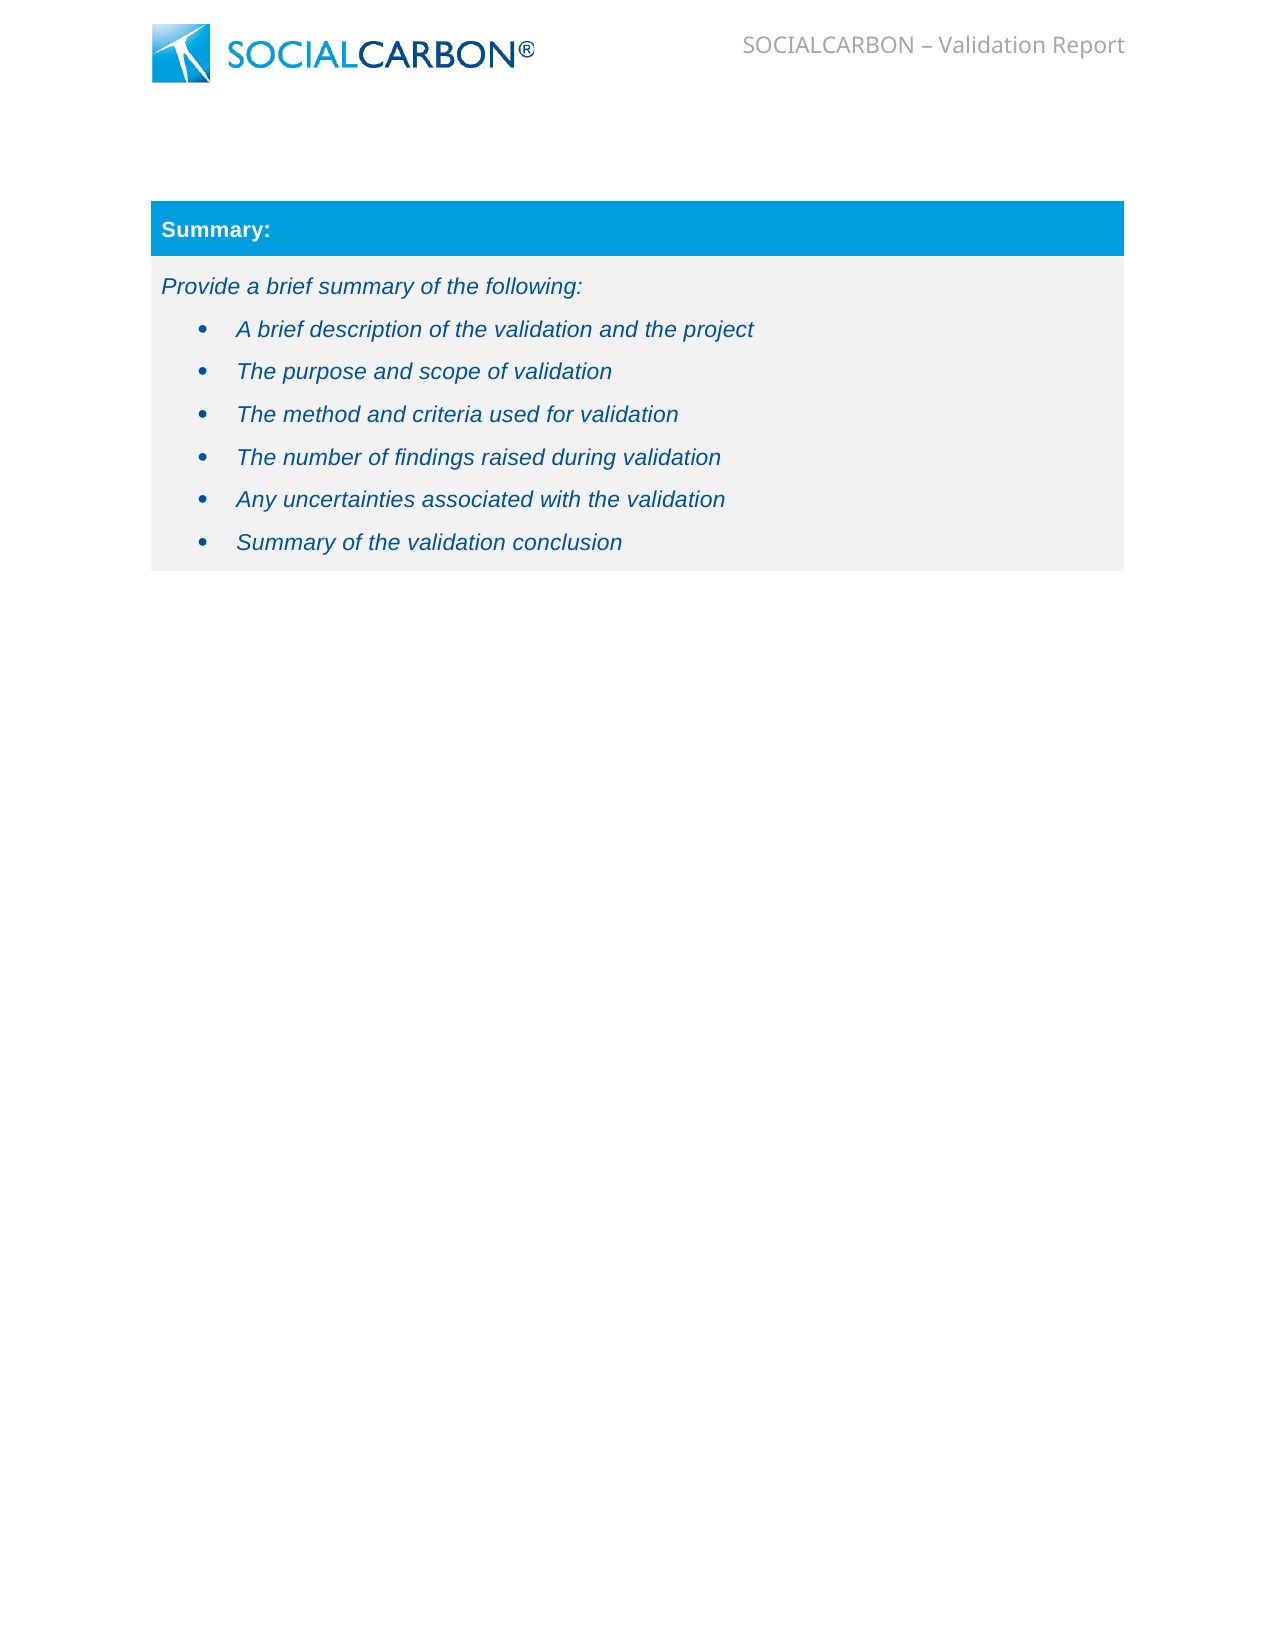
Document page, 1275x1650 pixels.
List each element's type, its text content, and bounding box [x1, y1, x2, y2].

picture [151, 23, 535, 84]
table_cell Provide a brief summary of the following: A brief description of the validation and the project The purpose and scope of validation The method and criteria used for validation The number of findings raised during validation Any uncertainties associated with the validation Summary of the validation conclusion [151, 257, 1124, 571]
table_header Summary: [151, 201, 1124, 256]
